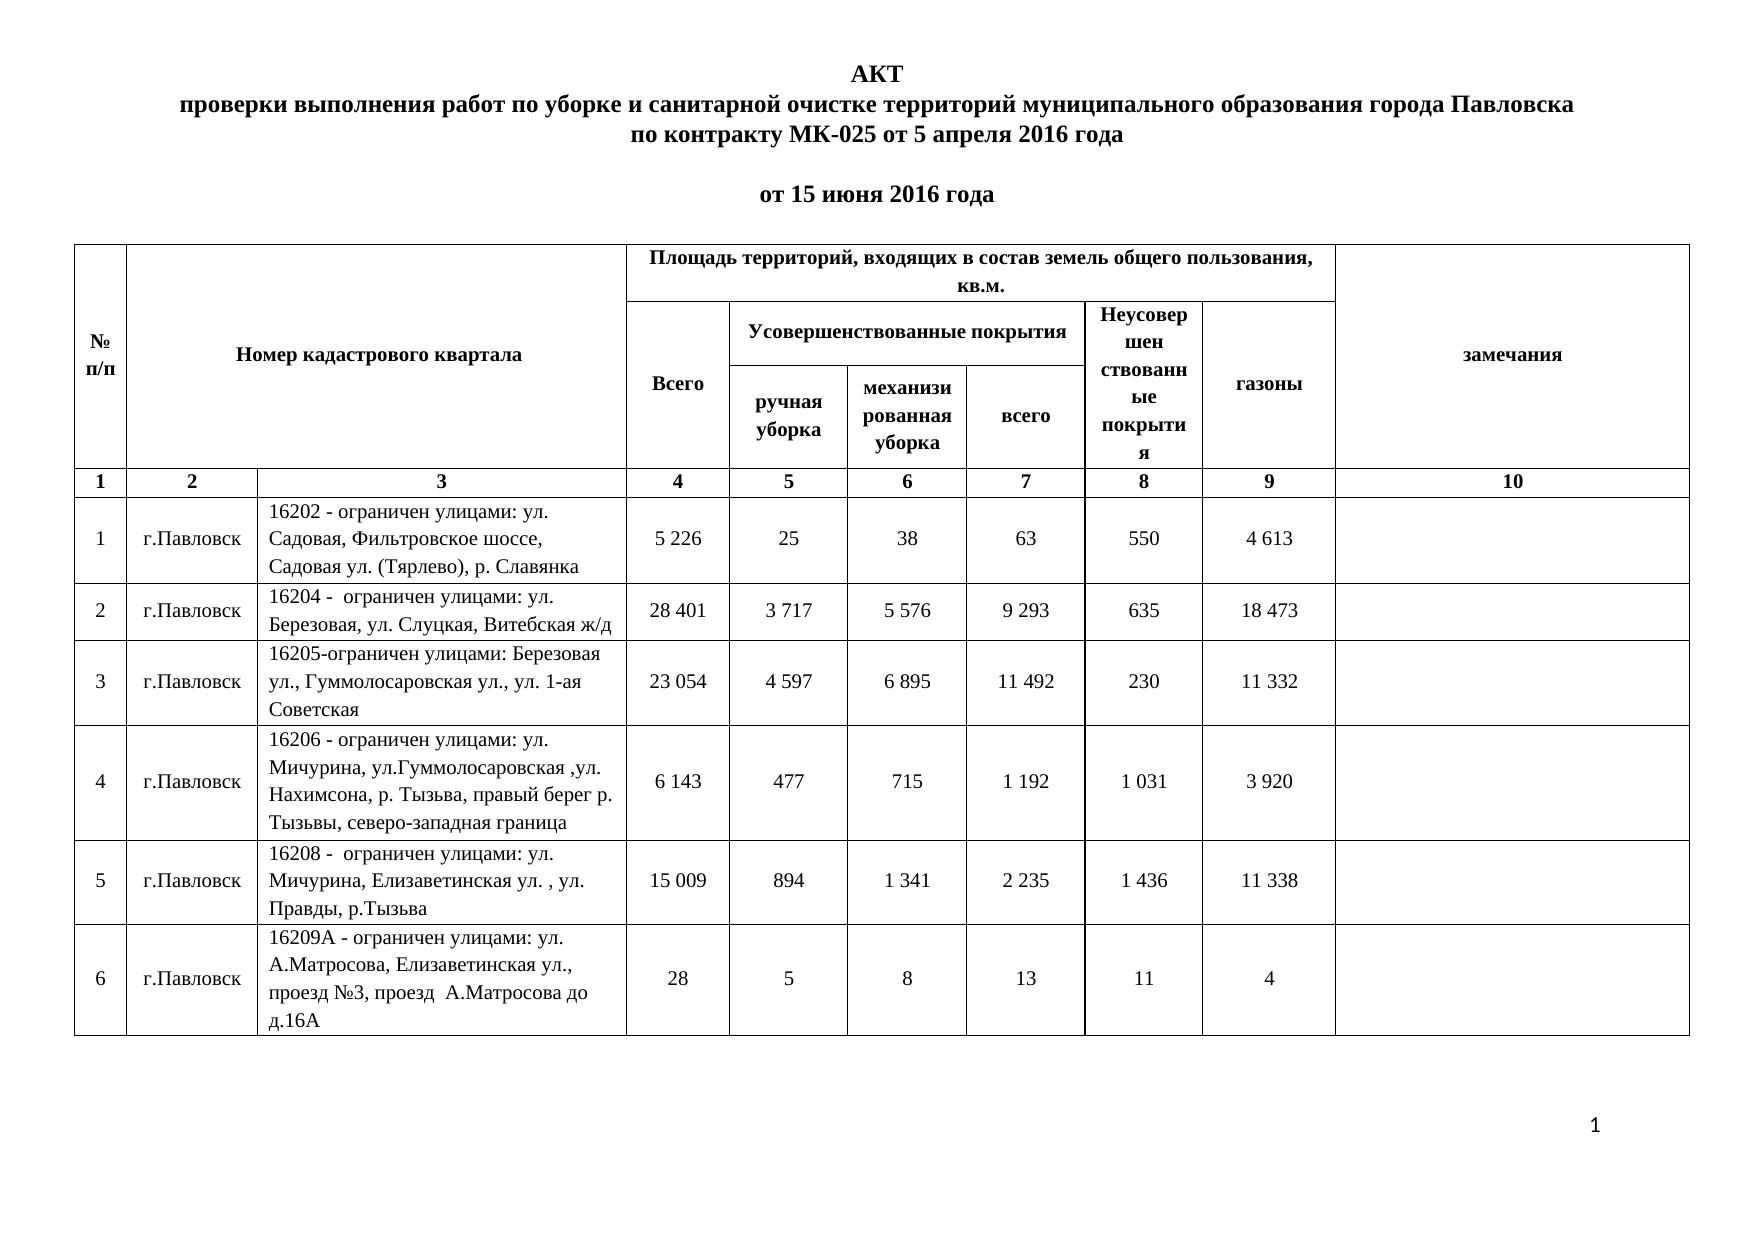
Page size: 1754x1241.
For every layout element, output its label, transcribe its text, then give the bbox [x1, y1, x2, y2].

table_cell ручная уборка [730, 366, 847, 468]
table_cell 8 [1086, 469, 1202, 497]
table_cell 15 009 [627, 841, 729, 924]
table_cell 11 492 [967, 641, 1084, 724]
table_cell 11 338 [1203, 841, 1335, 924]
table_cell 4 597 [730, 641, 847, 724]
table_cell 2 235 [967, 841, 1084, 924]
table_cell 11 [1086, 925, 1202, 1035]
table_cell 4 [1203, 925, 1335, 1035]
table_cell 38 [848, 498, 966, 583]
table_cell 1 [75, 469, 126, 497]
table_header № п/п [75, 245, 126, 468]
table_cell 894 [730, 841, 847, 924]
table_cell 3 [258, 469, 626, 497]
table_cell 3 920 [1203, 726, 1335, 839]
table_cell 16208 - ограничен улицами: ул. Мичурина, Елизаветинская ул. , ул. Правды, р.Тызьва [258, 841, 626, 924]
table_cell г.Павловск [127, 641, 257, 724]
table_cell Всего [627, 302, 729, 468]
table_cell 16206 - ограничен улицами: ул. Мичурина, ул.Гуммолосаровская ,ул. Нахимсона, р. Тызьва, правый берег р. Тызьвы, северо-западная граница [258, 726, 626, 839]
table_cell механизированная уборка [848, 366, 966, 468]
table_cell 3 [75, 641, 126, 724]
table_cell всего [967, 366, 1084, 468]
table_cell 11 332 [1203, 641, 1335, 724]
table_cell 230 [1086, 641, 1202, 724]
table_cell 6 [848, 469, 966, 497]
table_cell 1 031 [1086, 726, 1202, 839]
table_cell 10 [1336, 469, 1689, 497]
table_cell г.Павловск [127, 726, 257, 839]
table_cell г.Павловск [127, 584, 257, 640]
table_cell 9 [1203, 469, 1335, 497]
text от 15 июня 2016 года [153, 179, 1600, 208]
table_cell 16202 - ограничен улицами: ул. Садовая, Фильтровское шоссе, Садовая ул. (Тярлево), р. Славянка [258, 498, 626, 583]
table_cell 635 [1086, 584, 1202, 640]
table_cell [1336, 584, 1689, 640]
table_cell 23 054 [627, 641, 729, 724]
table_cell 63 [967, 498, 1084, 583]
table_cell 28 401 [627, 584, 729, 640]
table_header замечания [1336, 245, 1689, 468]
table_cell 16204 - ограничен улицами: ул. Березовая, ул. Слуцкая, Витебская ж/д [258, 584, 626, 640]
table_cell 18 473 [1203, 584, 1335, 640]
text по контракту МК-025 от 5 апреля 2016 года [153, 119, 1600, 148]
table_cell 9 293 [967, 584, 1084, 640]
table_cell 5 [730, 925, 847, 1035]
table_cell 8 [848, 925, 966, 1035]
table_cell 550 [1086, 498, 1202, 583]
table_cell [1336, 925, 1689, 1035]
table_cell 5 [75, 841, 126, 924]
table_cell газоны [1203, 302, 1335, 468]
table_cell 16209А - ограничен улицами: ул. А.Матросова, Елизаветинская ул., проезд №3, проезд А.Матросова до д.16А [258, 925, 626, 1035]
table_cell 25 [730, 498, 847, 583]
table_cell 4 613 [1203, 498, 1335, 583]
table_cell 28 [627, 925, 729, 1035]
table_cell 7 [967, 469, 1084, 497]
table_header Площадь территорий, входящих в состав земель общего пользования, кв.м. [627, 245, 1335, 301]
table_cell 1 [75, 498, 126, 583]
table_cell 5 576 [848, 584, 966, 640]
table_cell 1 341 [848, 841, 966, 924]
table_cell 5 [730, 469, 847, 497]
table_cell г.Павловск [127, 841, 257, 924]
table_cell Усовершенствованные покрытия [730, 302, 1084, 365]
table_cell 477 [730, 726, 847, 839]
table_cell 3 717 [730, 584, 847, 640]
table_cell 2 [127, 469, 257, 497]
table_cell 715 [848, 726, 966, 839]
table_cell 5 226 [627, 498, 729, 583]
table_header Номер кадастрового квартала [127, 245, 626, 468]
table_cell [1336, 498, 1689, 583]
table_cell [1336, 841, 1689, 924]
table_cell [1336, 641, 1689, 724]
table_cell 4 [627, 469, 729, 497]
table_cell 6 143 [627, 726, 729, 839]
table_cell 6 895 [848, 641, 966, 724]
table_cell Неусовершен ствованные покрытия [1086, 302, 1202, 468]
table_cell 13 [967, 925, 1084, 1035]
table_cell 6 [75, 925, 126, 1035]
text АКТ [153, 59, 1600, 88]
table_cell 1 192 [967, 726, 1084, 839]
table_cell г.Павловск [127, 498, 257, 583]
table_cell 2 [75, 584, 126, 640]
table_cell [1336, 726, 1689, 839]
table_cell 16205-ограничен улицами: Березовая ул., Гуммолосаровская ул., ул. 1-ая Советская [258, 641, 626, 724]
table_cell 1 436 [1086, 841, 1202, 924]
table_cell 4 [75, 726, 126, 839]
table_cell г.Павловск [127, 925, 257, 1035]
text проверки выполнения работ по уборке и санитарной очистке территорий муниципального образования города Павловска [153, 89, 1600, 118]
